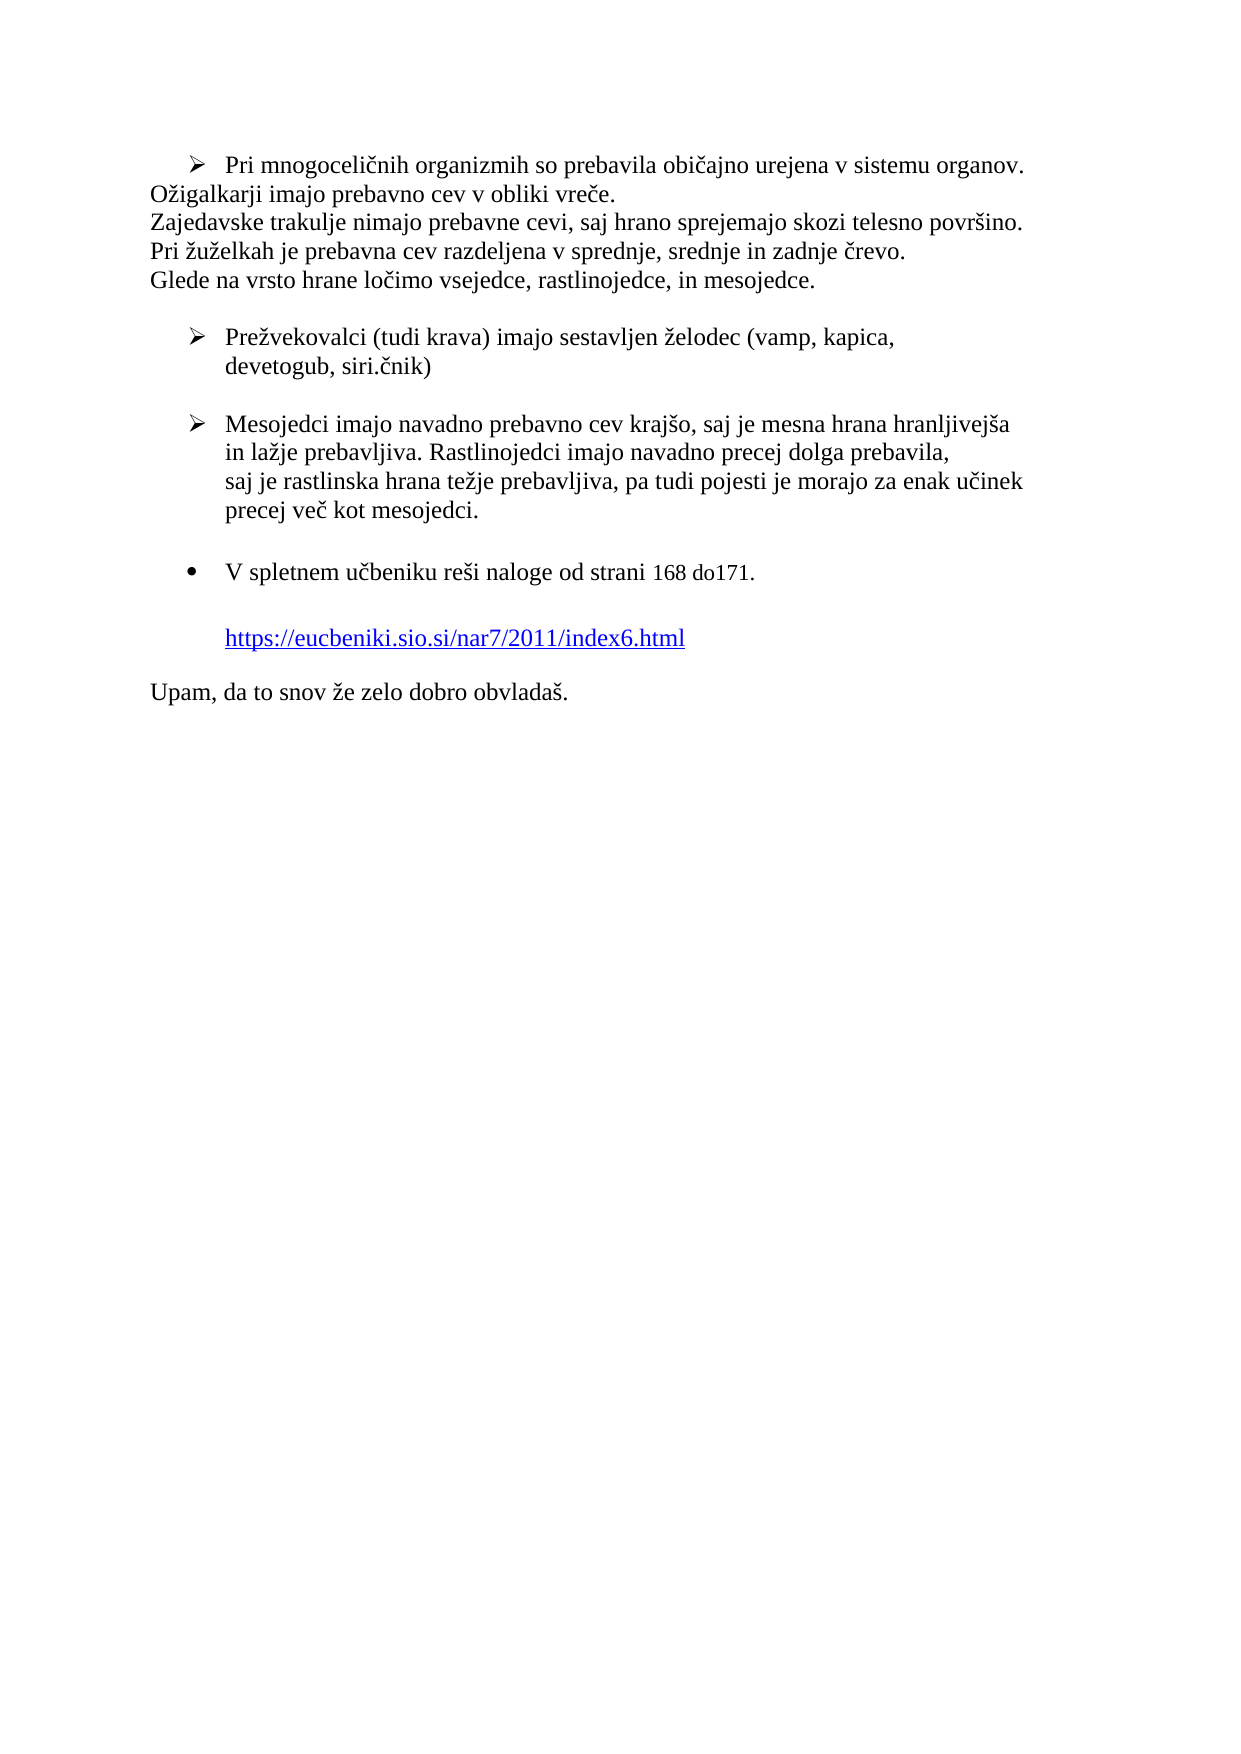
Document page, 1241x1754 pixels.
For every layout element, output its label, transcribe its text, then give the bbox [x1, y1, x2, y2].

text in lažje prebavljiva. Rastlinojedci imajo navadno precej dolga prebavila, [225, 437, 1090, 466]
text devetogub, siri.čnik) [225, 351, 1090, 380]
list Prežvekovalci (tudi krava) imajo sestavljen želodec (vamp, kapica, [187, 322, 1090, 351]
list Mesojedci imajo navadno prebavno cev krajšo, saj je mesna hrana hranljivejša [187, 409, 1090, 437]
text Glede na vrsto hrane ločimo vsejedce, rastlinojedce, in mesojedce. [150, 265, 1090, 294]
list V spletnem učbeniku reši naloge od strani 168 do171. [187, 557, 1090, 586]
text Ožigalkarji imajo prebavno cev v obliki vreče. [150, 179, 1090, 207]
text Pri žuželkah je prebavna cev razdeljena v sprednje, srednje in zadnje črevo. [150, 236, 1090, 265]
text Upam, da to snov že zelo dobro obvladaš. [150, 677, 1090, 705]
list https://eucbeniki.sio.si/nar7/2011/index6.html [225, 623, 1090, 652]
text Zajedavske trakulje nimajo prebavne cevi, saj hrano sprejemajo skozi telesno površino. [150, 207, 1090, 236]
list Pri mnogoceličnih organizmih so prebavila običajno urejena v sistemu organov. [187, 150, 1090, 179]
text saj je rastlinska hrana težje prebavljiva, pa tudi pojesti je morajo za enak učinek precej več kot mesojedci. [225, 466, 1090, 524]
